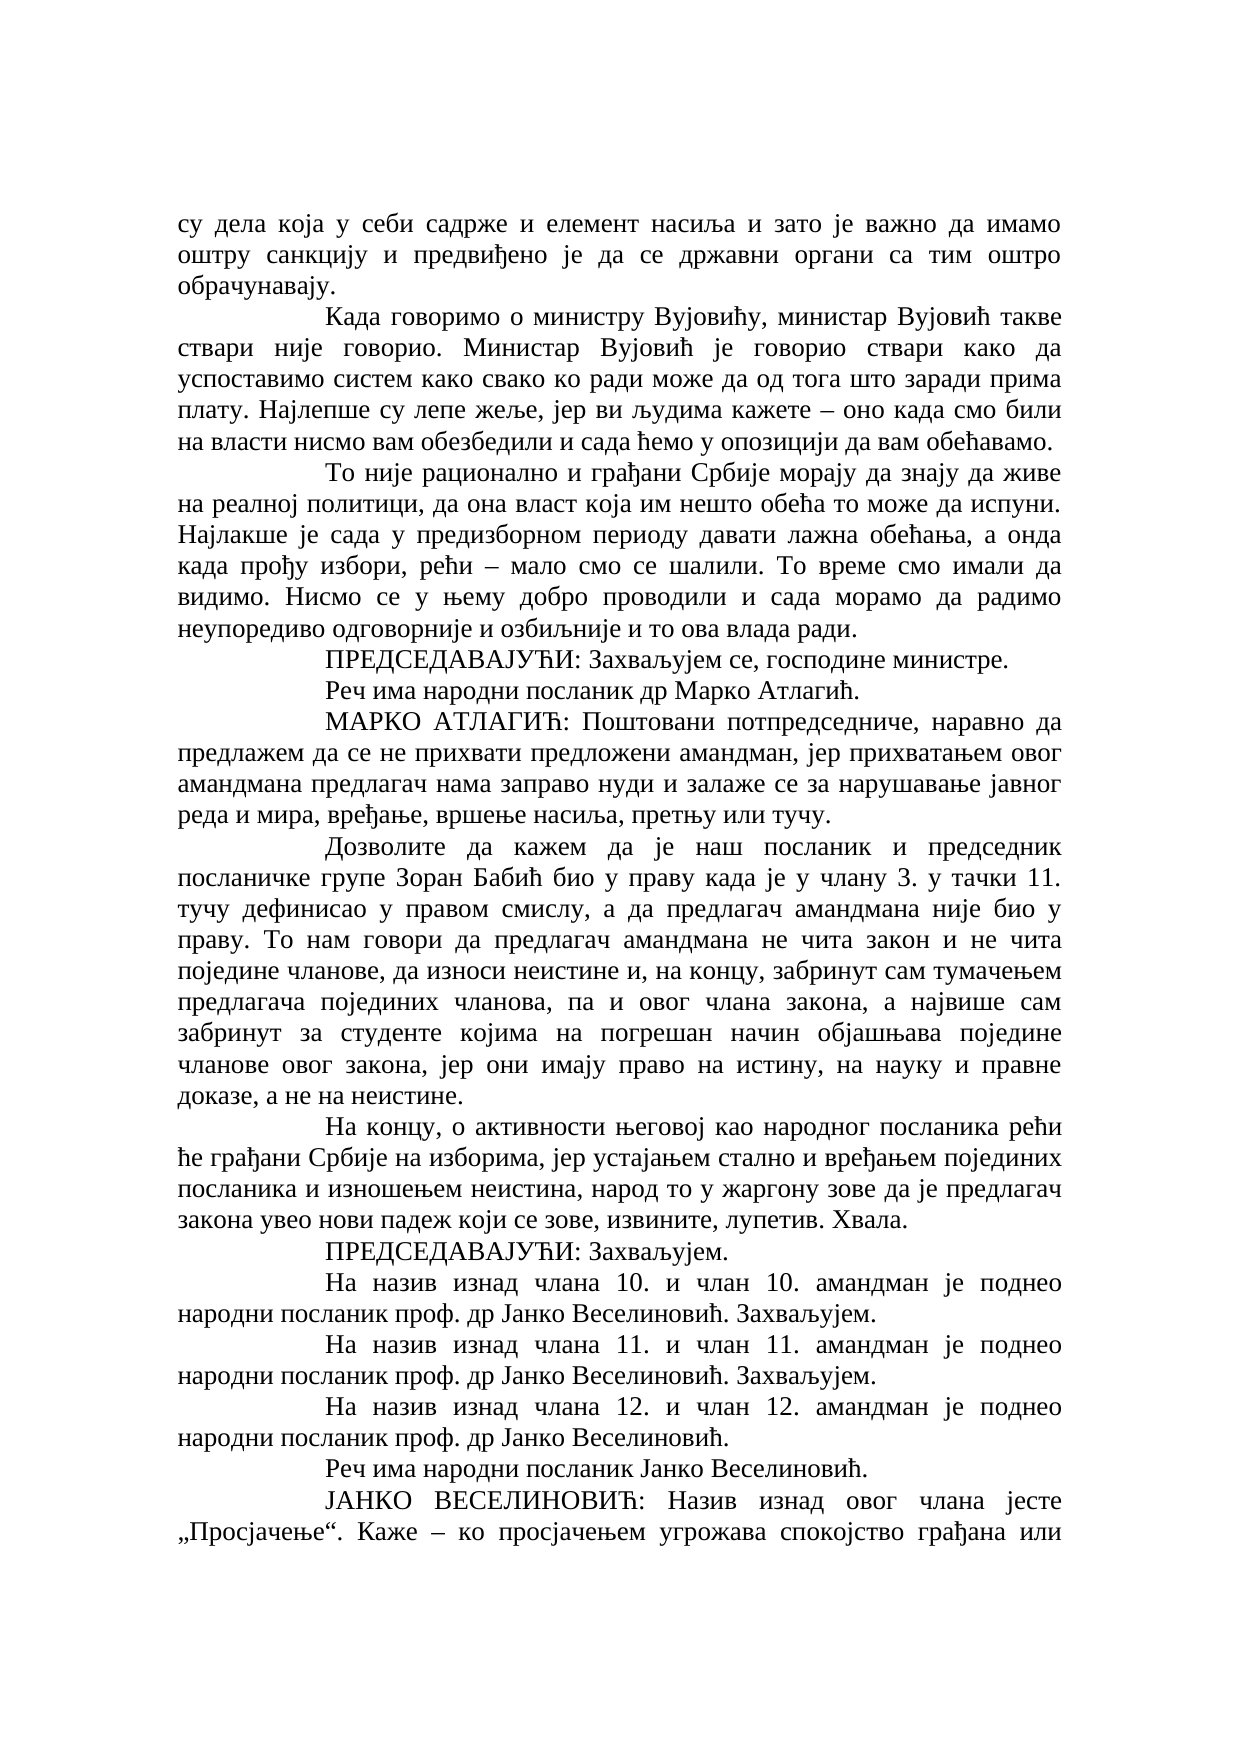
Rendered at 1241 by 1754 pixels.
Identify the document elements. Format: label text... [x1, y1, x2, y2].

text Реч има народни посланик Јанко Веселиновић. [177, 1453, 1063, 1484]
text ПРЕДСЕДАВАЈУЋИ: Захваљујем. [177, 1234, 1063, 1266]
text На назив изнад члана 10. и члан 10. амандман је поднео народни посланик проф. др Јанко Веселиновић. Захваљујем. [177, 1266, 1063, 1328]
text Дозволите да кажем да је наш посланик и председник посланичке групе Зоран Бабић био у праву када је у члану 3. у тачки 11. тучу дефинисао у правом смислу, а да предлагач амандмана није био у праву. То нам говори да предлагач амандмана не чита закон и не чита поједине чланове, да износи неистине и, на концу, забринут сам тумачењем предлагача појединих чланова, па и овог члана закона, а највише сам забринут за студенте којима на погрешан начин објашњава поједине чланове овог закона, јер они имају право на истину, на науку и правне доказе, а не на неистине. [177, 830, 1063, 1110]
text На назив изнад члана 11. и члан 11. амандман је поднео народни посланик проф. др Јанко Веселиновић. Захваљујем. [177, 1328, 1063, 1390]
text Реч има народни посланик др Марко Атлагић. [177, 674, 1063, 705]
text То није рационално и грађани Србије морају да знају да живе на реалној политици, да она власт која им нешто обећа то може да испуни. Најлакше је сада у предизборном периоду давати лажна обећања, а онда када прођу избори, рећи – мало смо се шалили. То време смо имали да видимо. Нисмо се у њему добро проводили и сада морамо да радимо неупоредиво одговорније и озбиљније и то ова влада ради. [177, 456, 1063, 643]
text На назив изнад члана 12. и члан 12. амандман је поднео народни посланик проф. др Јанко Веселиновић. [177, 1390, 1063, 1453]
text МАРКО АТЛАГИЋ: Поштовани потпредседниче, наравно да предлажем да се не прихвати предложени амандман, јер прихватањем овог амандмана предлагач нама заправо нуди и залаже се за нарушавање јавног реда и мира, вређање, вршење насиља, претњу или тучу. [177, 705, 1063, 830]
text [177, 1484, 1063, 1546]
text Када говоримо о министру Вујовићу, министар Вујовић такве ствари није говорио. Министар Вујовић је говорио ствари како да успоставимо систем како свако ко ради може да од тога што заради прима плату. Најлепше су лепе жеље, јер ви људима кажете – оно када смо били на власти нисмо вам обезбедили и сада ћемо у опозицији да вам обећавамо. [177, 300, 1063, 456]
text На концу, о активности његовој као народног посланика рећи ће грађани Србије на изборима, јер устајањем стално и вређањем појединих посланика и изношењем неистина, народ то у жаргону зове да је предлагач закона увео нови падеж који се зове, извините, лупетив. Хвала. [177, 1110, 1063, 1234]
text ПРЕДСЕДАВАЈУЋИ: Захваљујем се, господине министре. [177, 643, 1063, 674]
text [177, 207, 1063, 300]
